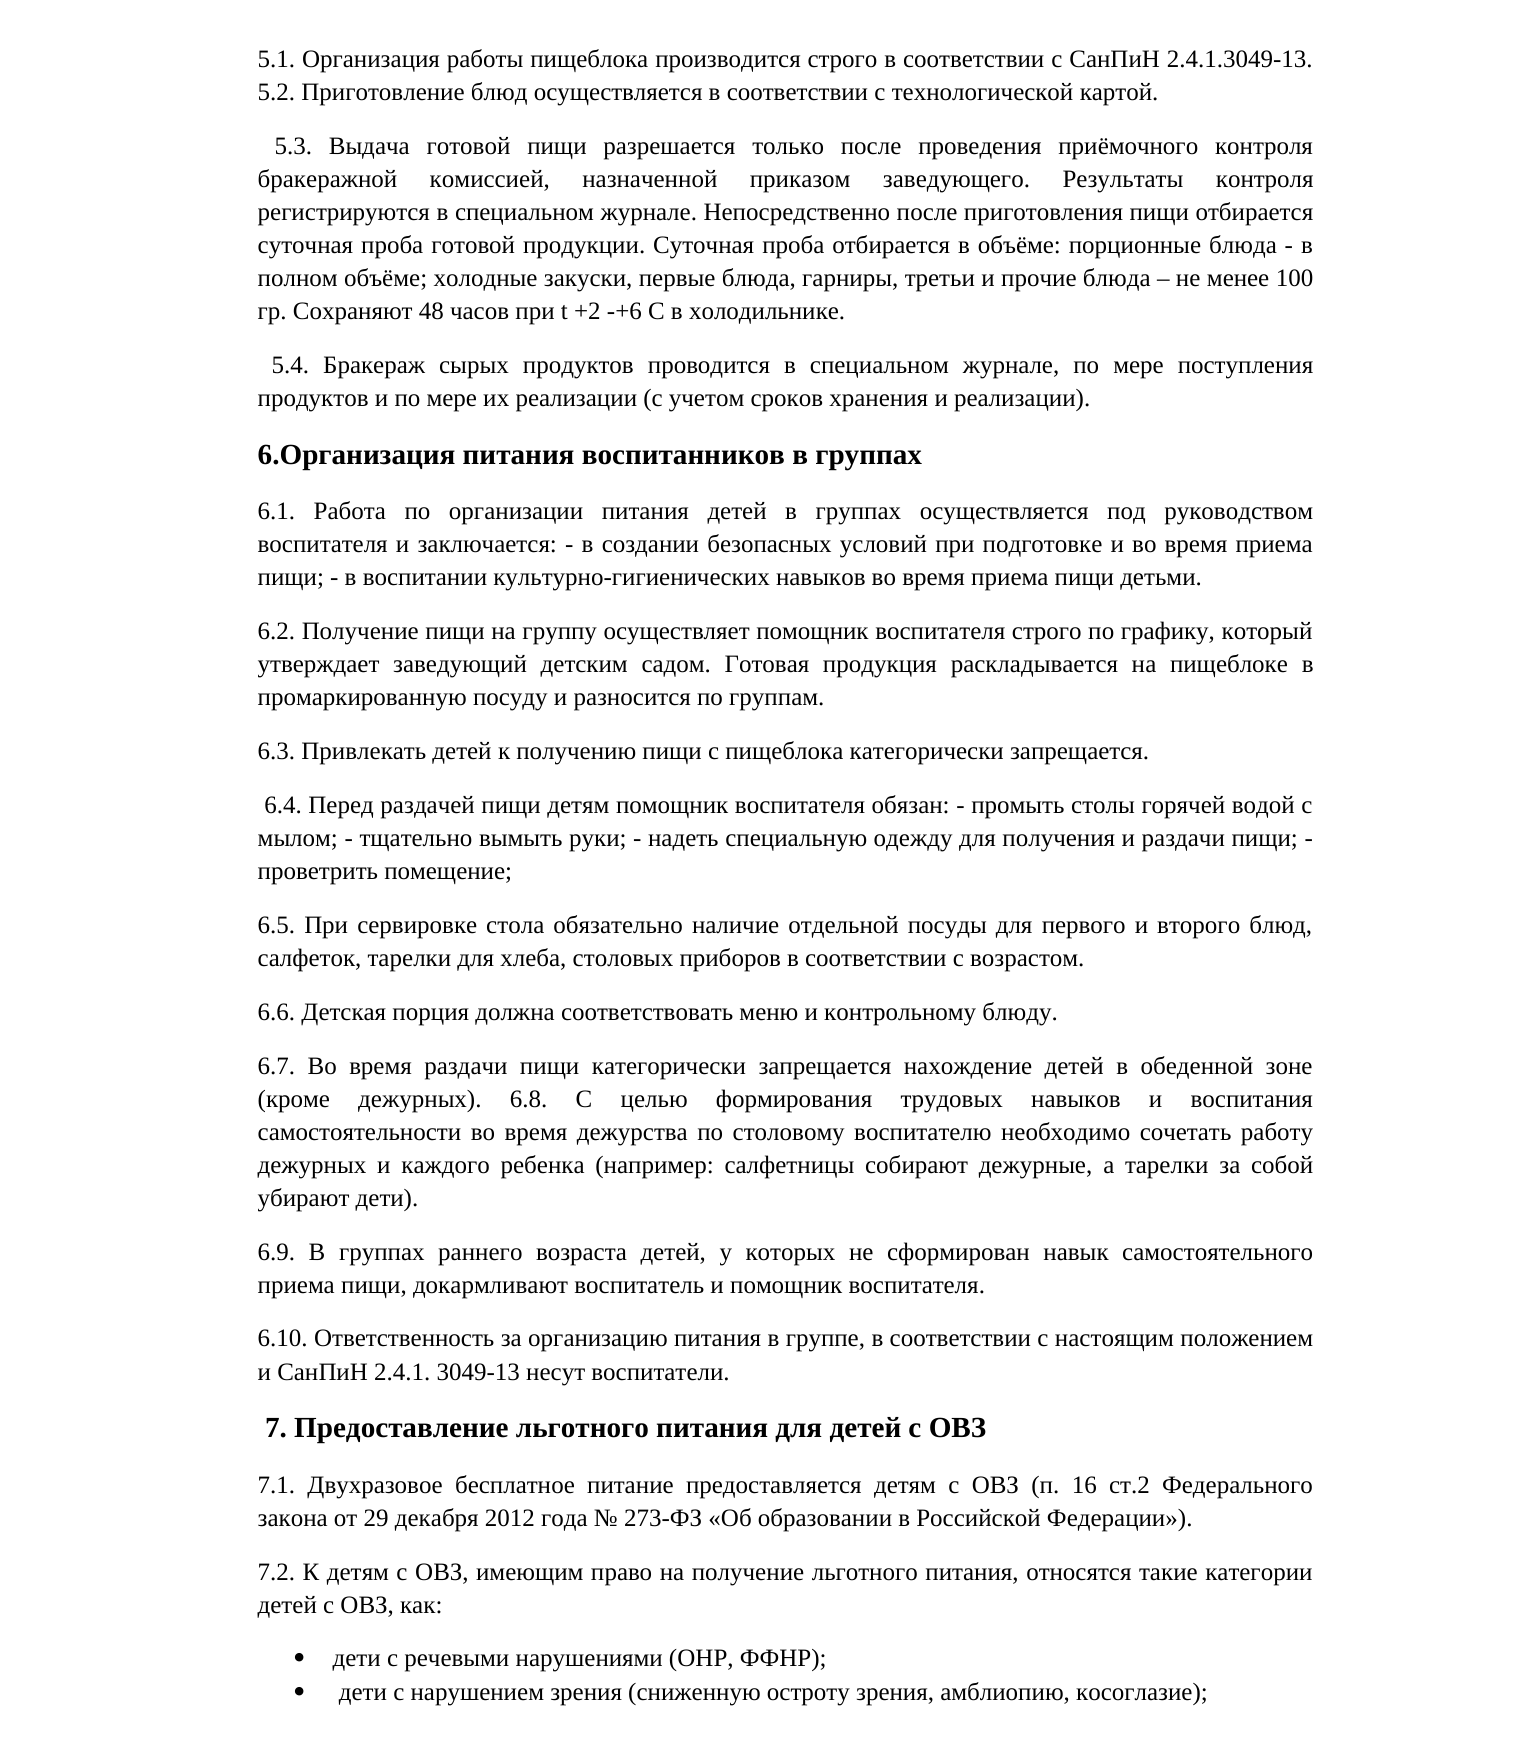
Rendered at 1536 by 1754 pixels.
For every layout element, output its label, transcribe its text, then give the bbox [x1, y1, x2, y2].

text 7.1. Двухразовое бесплатное питание предоставляется детям с ОВЗ (п. 16 ст.2 Федерального закона от 29 декабря 2012 года № 273-ФЗ «Об образовании в Российской Федерации»). [257, 1470, 1314, 1532]
text 5.3. Выдача готовой пищи разрешается только после проведения приёмочного контроля бракеражной комиссией, назначенной приказом заведующего. Результаты контроля регистрируются в специальном журнале. Непосредственно после приготовления пищи отбирается суточная проба готовой продукции. Суточная проба отбирается в объёме: порционные блюда - в полном объёме; холодные закуски, первые блюда, гарниры, третьи и прочие блюда – не менее 100 гр. Сохраняют 48 часов при t +2 -+6 С в холодильнике. [257, 131, 1314, 325]
text 6.1. Работа по организации питания детей в группах осуществляется под руководством воспитателя и заключается: - в создании безопасных условий при подготовке и во время приема пищи; - в воспитании культурно-гигиенических навыков во время приема пищи детьми. [257, 496, 1314, 591]
text 6.5. При сервировке стола обязательно наличие отдельной посуды для первого и второго блюд, салфеток, тарелки для хлеба, столовых приборов в соответствии с возрастом. [257, 910, 1314, 972]
text 7.2. К детям с ОВЗ, имеющим право на получение льготного питания, относятся такие категории детей с ОВЗ, как: [257, 1557, 1314, 1618]
list дети с речевыми нарушениями (ОНР, ФФНР); [295, 1643, 1314, 1672]
text 6.3. Привлекать детей к получению пищи с пищеблока категорически запрещается. [257, 736, 1314, 765]
text 7. Предоставление льготного питания для детей с ОВЗ [257, 1410, 1314, 1444]
text 6.10. Ответственность за организацию питания в группе, в соответствии с настоящим положением и СанПиН 2.4.1. 3049-13 несут воспитатели. [257, 1323, 1314, 1385]
text 6.2. Получение пищи на группу осуществляет помощник воспитателя строго по графику, который утверждает заведующий детским садом. Готовая продукция раскладывается на пищеблоке в промаркированную посуду и разносится по группам. [257, 616, 1314, 711]
text 6.Организация питания воспитанников в группах [257, 437, 1314, 471]
text 5.4. Бракераж сырых продуктов проводится в специальном журнале, по мере поступления продуктов и по мере их реализации (с учетом сроков хранения и реализации). [257, 350, 1314, 412]
text 6.4. Перед раздачей пищи детям помощник воспитателя обязан: - промыть столы горячей водой с мылом; - тщательно вымыть руки; - надеть специальную одежду для получения и раздачи пищи; - проветрить помещение; [257, 790, 1314, 885]
text 6.7. Во время раздачи пищи категорически запрещается нахождение детей в обеденной зоне (кроме дежурных). 6.8. С целью формирования трудовых навыков и воспитания самостоятельности во время дежурства по столовому воспитателю необходимо сочетать работу дежурных и каждого ребенка (например: салфетницы собирают дежурные, а тарелки за собой убирают дети). [257, 1051, 1314, 1212]
list дети с нарушением зрения (сниженную остроту зрения, амблиопию, косоглазие); [295, 1677, 1314, 1705]
text 6.9. В группах раннего возраста детей, у которых не сформирован навык самостоятельного приема пищи, докармливают воспитатель и помощник воспитателя. [257, 1237, 1314, 1298]
text 5.1. Организация работы пищеблока производится строго в соответствии с СанПиН 2.4.1.3049-13. 5.2. Приготовление блюд осуществляется в соответствии с технологической картой. [257, 44, 1314, 106]
text 6.6. Детская порция должна соответствовать меню и контрольному блюду. [257, 997, 1314, 1026]
